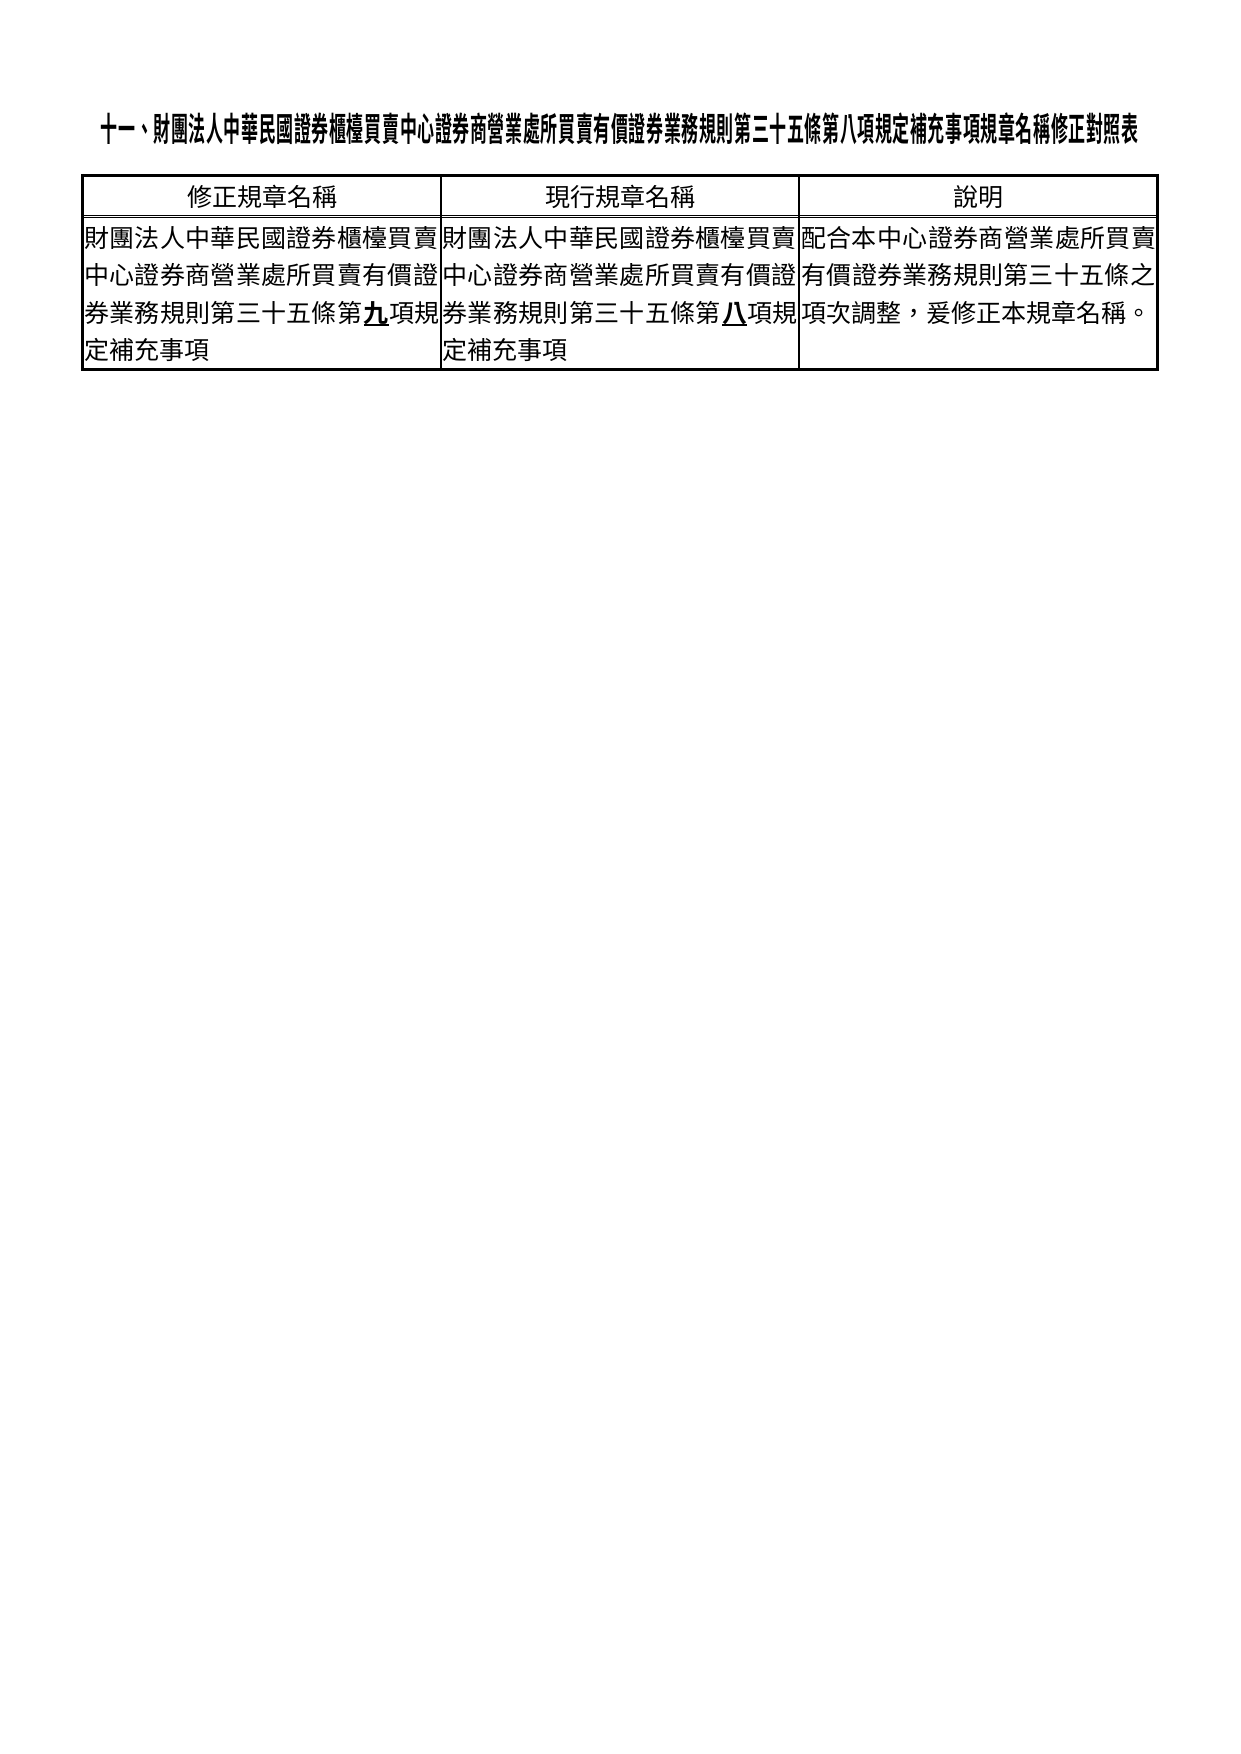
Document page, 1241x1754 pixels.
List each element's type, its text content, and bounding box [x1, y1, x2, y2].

table_header 說明 [800, 177, 1156, 214]
table_header 修正規章名稱 [84, 177, 440, 214]
table_header 現行規章名稱 [442, 177, 798, 214]
subtitle 十一、財團法人中華民國證券櫃檯買賣中心證券商營業處所買賣有價證券業務規則第三十五條第八項規定補充事項規章名稱修正對照表 [71, 89, 1169, 164]
table_cell 配合本中心證券商營業處所買賣有價證券業務規則第三十五條之項次調整，爰修正本規章名稱。 [800, 218, 1156, 368]
table_cell 財團法人中華民國證券櫃檯買賣中心證券商營業處所買賣有價證券業務規則第三十五條第八項規定補充事項 [442, 218, 798, 368]
table_cell 財團法人中華民國證券櫃檯買賣中心證券商營業處所買賣有價證券業務規則第三十五條第九項規定補充事項 [84, 218, 440, 368]
